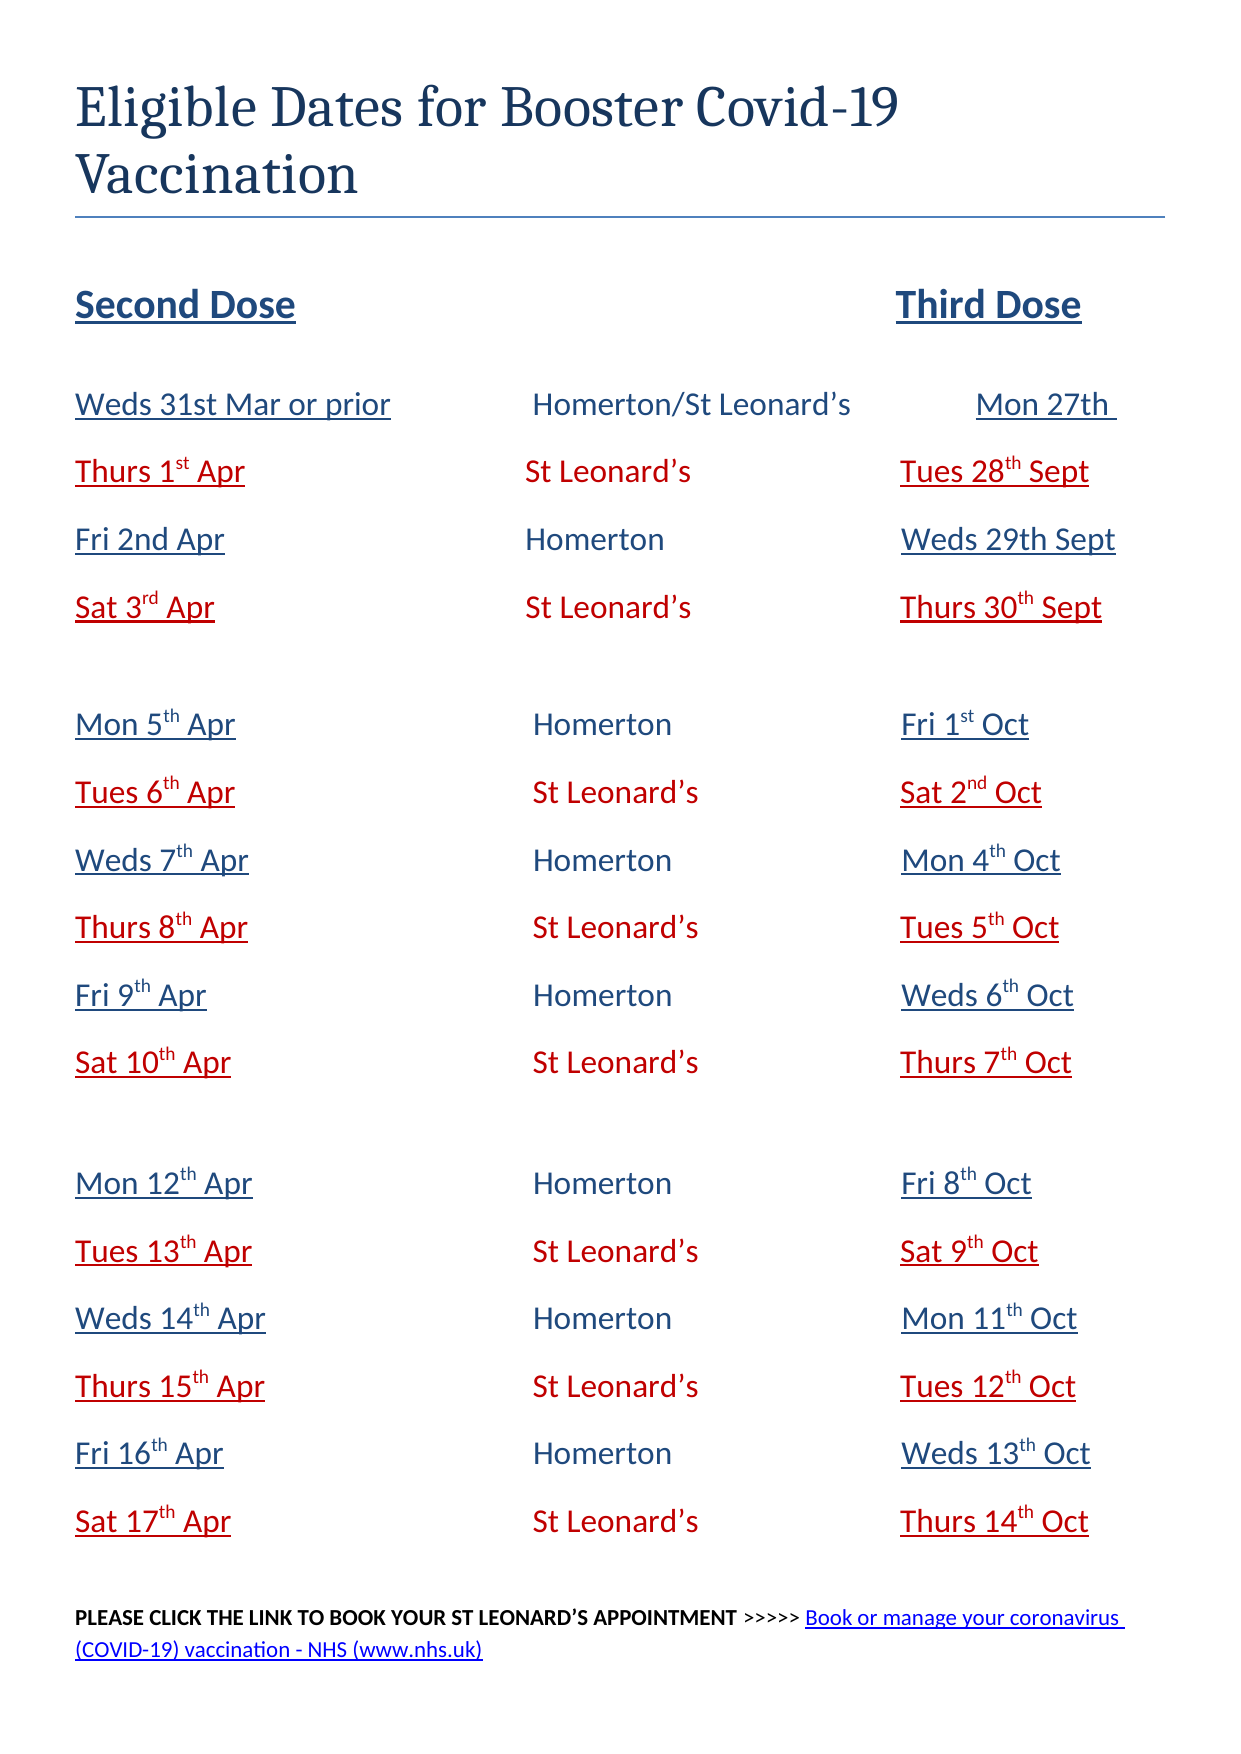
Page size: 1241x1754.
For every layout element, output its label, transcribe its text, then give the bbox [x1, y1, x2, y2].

text Weds 31st Mar or prior Homerton/St Leonard’s Mon 27th [75, 383, 1165, 424]
text Sat 3rd Apr St Leonard’s Thurs 30th Sept [75, 586, 1165, 626]
text Weds 7th Apr Homerton Mon 4th Oct [75, 838, 1165, 879]
text Fri 9th Apr Homerton Weds 6th Oct [75, 974, 1165, 1014]
text Sat 10th Apr St Leonard’s Thurs 7th Oct [75, 1041, 1165, 1082]
text Sat 17th Apr St Leonard’s Thurs 14th Oct [75, 1500, 1165, 1541]
text Thurs 8th Apr St Leonard’s Tues 5th Oct [75, 906, 1165, 947]
text Tues 13th Apr St Leonard’s Sat 9th Oct [75, 1229, 1165, 1270]
text Fri 2nd Apr Homerton Weds 29th Sept [75, 518, 1165, 559]
text Thurs 1st Apr St Leonard’s Tues 28th Sept [75, 451, 1165, 491]
text Weds 14th Apr Homerton Mon 11th Oct [75, 1297, 1165, 1338]
text PLEASE CLICK THE LINK TO BOOK YOUR ST LEONARD’S APPOINTMENT >>>>> Book or manage your coronavirus (COVID-19) vaccination - NHS (www.nhs.uk) [75, 1603, 1165, 1663]
text Mon 5th Apr Homerton Fri 1st Oct [75, 703, 1165, 744]
text Mon 12th Apr Homerton Fri 8th Oct [75, 1162, 1165, 1203]
text Fri 16th Apr Homerton Weds 13th Oct [75, 1432, 1165, 1473]
text Second Dose Third Dose [75, 278, 1165, 328]
text Thurs 15th Apr St Leonard’s Tues 12th Oct [75, 1365, 1165, 1406]
text Tues 6th Apr St Leonard’s Sat 2nd Oct [75, 771, 1165, 812]
